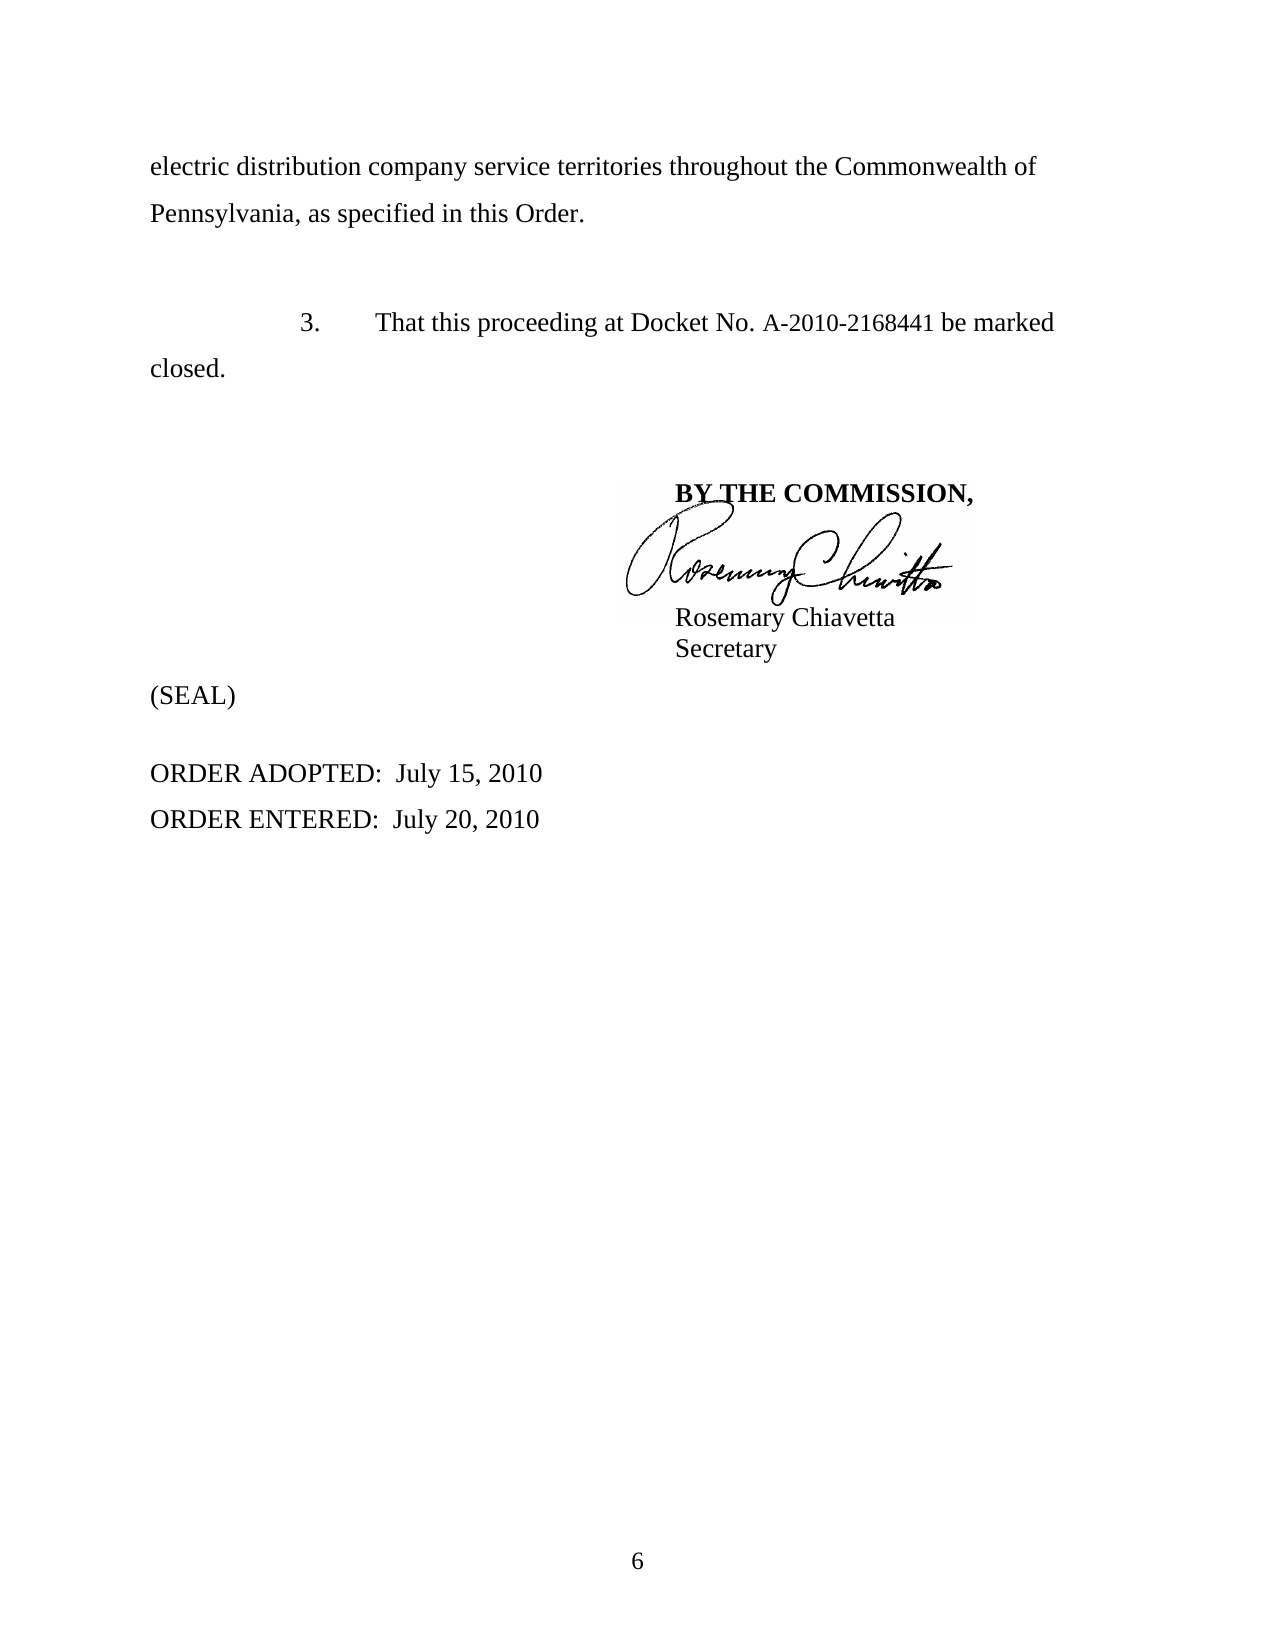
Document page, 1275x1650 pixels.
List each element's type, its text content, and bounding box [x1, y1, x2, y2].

picture [614, 508, 975, 601]
text ORDER ENTERED: July 20, 2010 [150, 804, 1125, 835]
text ORDER ADOPTED: July 15, 2010 [150, 757, 1125, 788]
text Secretary [150, 632, 1125, 664]
text (SEAL) [150, 679, 1125, 710]
text 3. That this proceeding at Docket No. A-2010-2168441 be marked closed. [150, 306, 1125, 383]
text Rosemary Chiavetta [150, 601, 1125, 632]
text BY THE COMMISSION, [150, 477, 1125, 508]
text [150, 150, 1125, 228]
